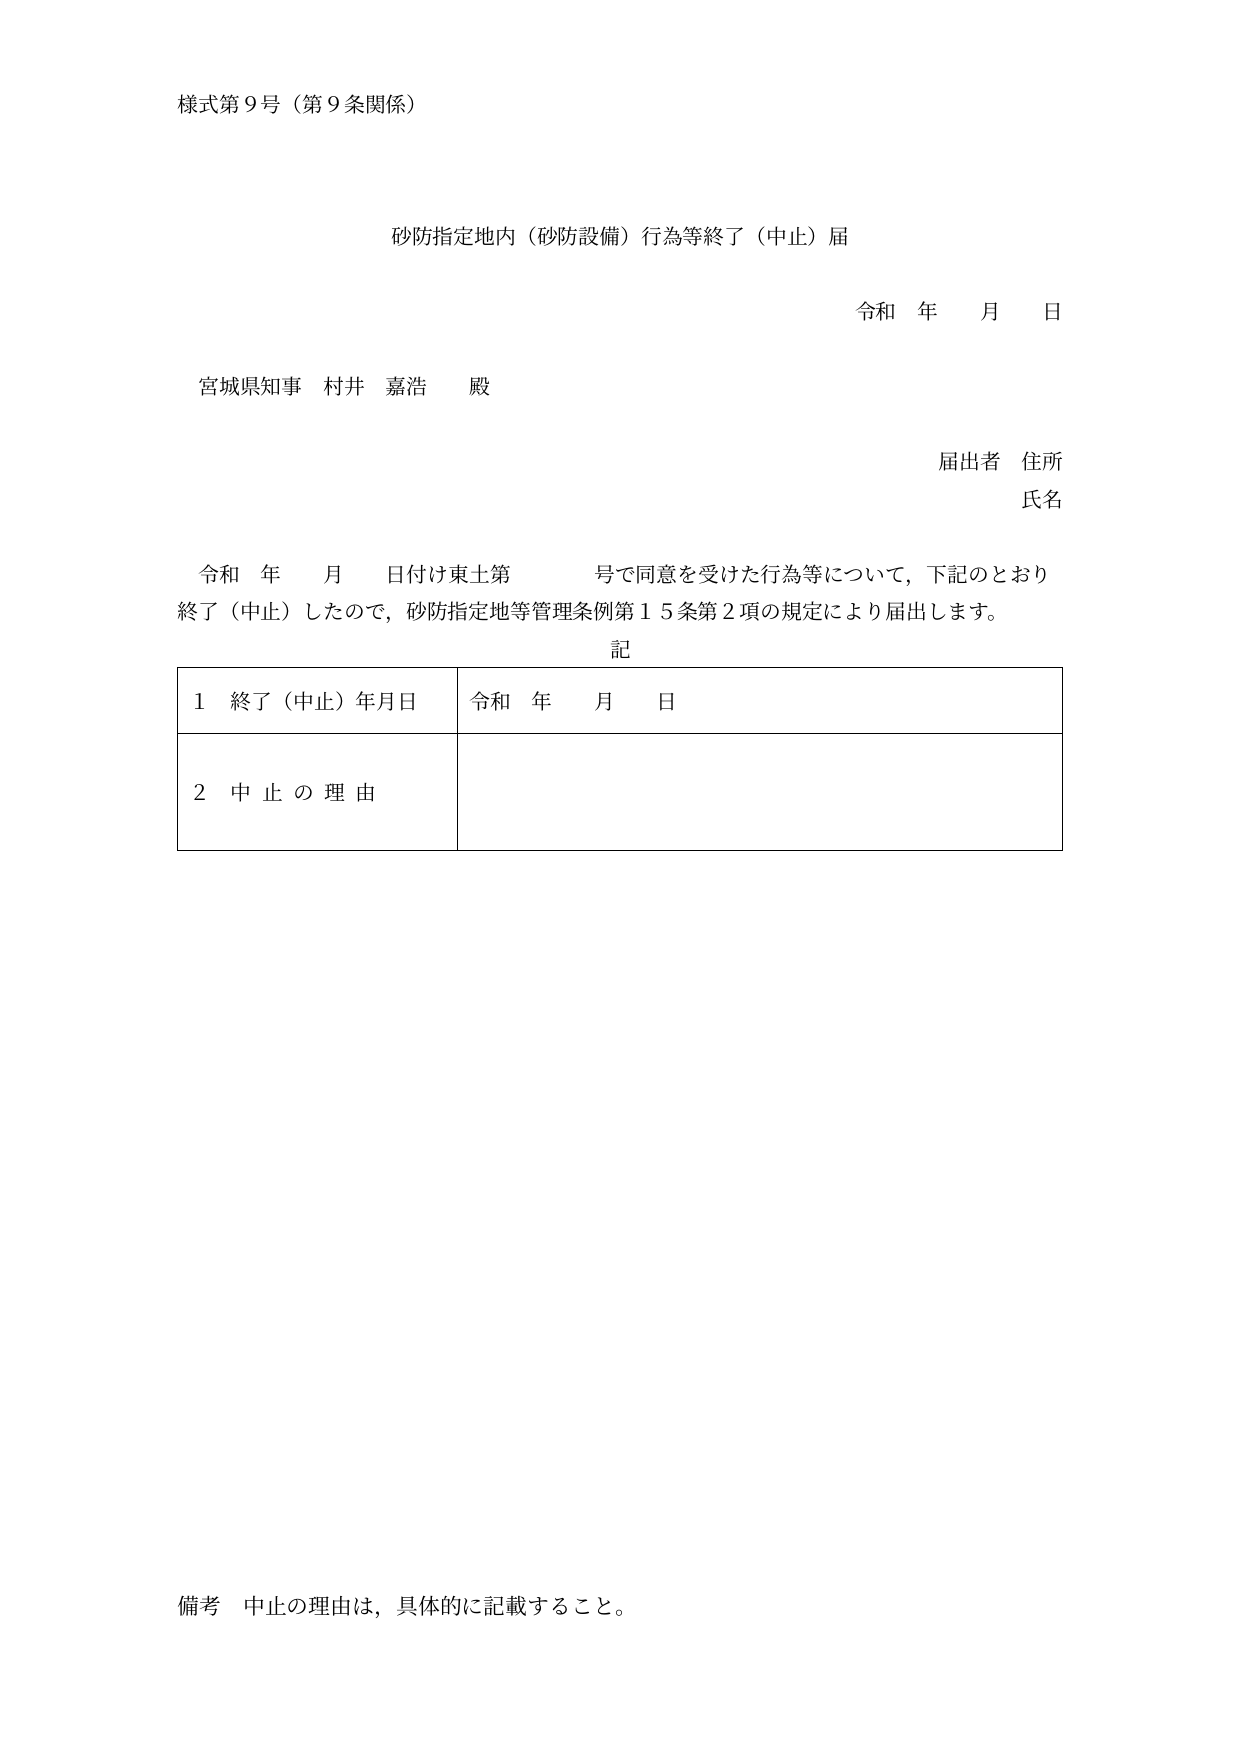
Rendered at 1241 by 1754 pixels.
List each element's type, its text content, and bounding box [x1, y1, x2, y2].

table_cell [458, 734, 1062, 850]
table_header １ 終了（中止）年月日 [178, 668, 457, 733]
table_cell ２ 中止の理由 [178, 734, 457, 850]
text 令和 年 月 日付け東土第 号で同意を受けた行為等について，下記のとおり終了（中止）したので，砂防指定地等管理条例第１５条第２項の規定により届出します。 [177, 554, 1063, 629]
text 届出者 住所 [177, 442, 1063, 479]
text 氏名 [177, 479, 1063, 517]
text 令和 年 月 日 [177, 292, 1063, 329]
subtitle 記 [177, 629, 1063, 667]
text 砂防指定地内（砂防設備）行為等終了（中止）届 [177, 217, 1063, 254]
table_header 令和 年 月 日 [458, 668, 1062, 733]
text 宮城県知事 村井 嘉浩 殿 [177, 367, 1063, 404]
